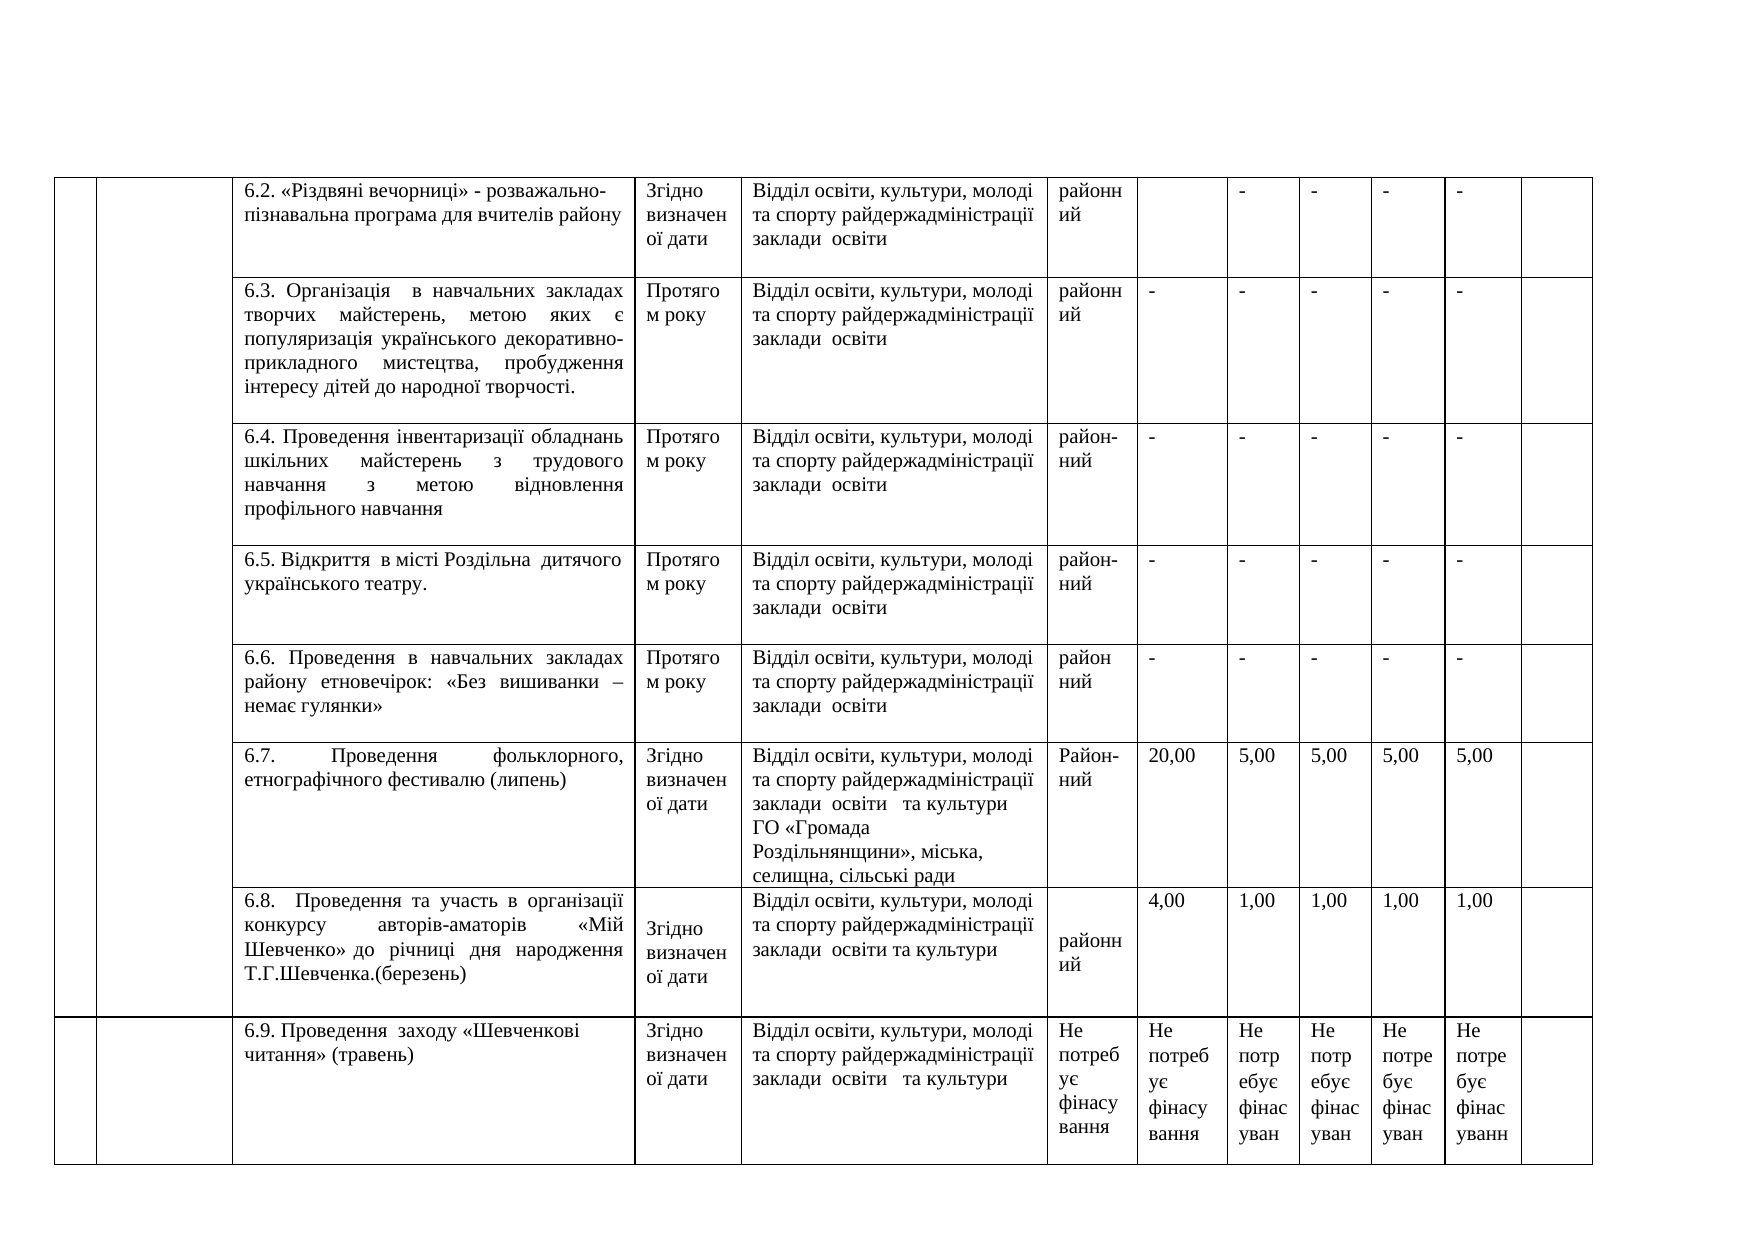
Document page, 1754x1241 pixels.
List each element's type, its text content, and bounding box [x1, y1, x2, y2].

table_cell 6 [55, 178, 96, 1016]
table_cell - [1138, 645, 1227, 742]
table_cell 6.5. Відкриття в місті Роздільна дитячого українського театру. [233, 546, 634, 644]
table_cell Протягом року [636, 645, 741, 742]
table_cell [233, 1018, 634, 1164]
table_cell 1,00 [1372, 888, 1444, 1016]
table_cell 6.6. Проведення в навчальних закладах району етновечірок: «Без вишиванки – немає гулянки» [233, 645, 634, 742]
table_cell [1522, 1018, 1592, 1164]
table_cell - [1138, 424, 1227, 545]
table_cell - [1372, 424, 1444, 545]
table_cell 20,00 [1138, 743, 1227, 887]
table_cell район-ний [1048, 424, 1137, 545]
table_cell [1446, 1018, 1521, 1164]
table_cell 4,00 [1138, 888, 1227, 1016]
table_cell 5,00 [1228, 743, 1299, 887]
table_cell Протягом року [636, 546, 741, 644]
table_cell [742, 1018, 1047, 1164]
table_cell - [1300, 546, 1371, 644]
table_cell - [1138, 546, 1227, 644]
table_cell - [1446, 645, 1521, 742]
table_cell район-ний [1048, 546, 1137, 644]
table_cell Відділ освіти, культури, молоді та спорту райдержадміністрації заклади освіти [742, 645, 1047, 742]
table_cell - [1228, 178, 1299, 277]
table_cell Згідно визначеної дати [636, 743, 741, 887]
table_cell Відділ освіти, культури, молоді та спорту райдержадміністрації заклади освіти та культури [742, 888, 1047, 1016]
table_cell 6.2. «Різдвяні вечорниці» - розважально-пізнавальна програма для вчителів району [233, 178, 634, 277]
table_cell Згідно визначеної дати [636, 888, 741, 1016]
table_cell [1522, 278, 1592, 423]
table_cell [55, 1018, 96, 1164]
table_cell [97, 178, 232, 1016]
table_cell - [1446, 424, 1521, 545]
table_cell 6.4. Проведення інвентаризації обладнань шкільних майстерень з трудового навчання з метою відновлення профільного навчання [233, 424, 634, 545]
table_cell 5,00 [1372, 743, 1444, 887]
table_cell - [1372, 278, 1444, 423]
table_cell Відділ освіти, культури, молоді та спорту райдержадміністрації заклади освіти [742, 424, 1047, 545]
table_cell - [1372, 645, 1444, 742]
table_cell [1522, 888, 1592, 1016]
table_cell Відділ освіти, культури, молоді та спорту райдержадміністрації заклади освіти [742, 278, 1047, 423]
table_cell [1522, 424, 1592, 545]
table_cell районний [1048, 888, 1137, 1016]
table_cell [1522, 743, 1592, 887]
table_cell 1,00 [1446, 888, 1521, 1016]
table_cell - [1228, 645, 1299, 742]
table_cell 5,00 [1446, 743, 1521, 887]
table_cell - [1300, 178, 1371, 277]
table_cell 6.3. Організація в навчальних закладах творчих майстерень, метою яких є популяризація українського декоративно-прикладного мистецтва, пробудження інтересу дітей до народної творчості. [233, 278, 634, 423]
table_cell - [1300, 645, 1371, 742]
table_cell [1300, 1018, 1371, 1164]
table_cell - [1300, 278, 1371, 423]
table_cell - [1300, 424, 1371, 545]
table_cell 1,00 [1300, 888, 1371, 1016]
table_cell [636, 1018, 741, 1164]
table_cell Відділ освіти, культури, молоді та спорту райдержадміністрації заклади освіти [742, 178, 1047, 277]
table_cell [1372, 1018, 1444, 1164]
table_cell [1522, 178, 1592, 277]
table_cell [1048, 1018, 1137, 1164]
table_cell [1522, 645, 1592, 742]
table_cell 5,00 [1300, 743, 1371, 887]
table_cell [1138, 1018, 1227, 1164]
table_cell Район-ний [1048, 743, 1137, 887]
table_cell - [1228, 424, 1299, 545]
table_cell - [1228, 546, 1299, 644]
table_cell - [1446, 178, 1521, 277]
table_cell - [1446, 546, 1521, 644]
table_cell Відділ освіти, культури, молоді та спорту райдержадміністрації заклади освіти [742, 546, 1047, 644]
table_cell [97, 1018, 232, 1164]
table_cell Протягом року [636, 424, 741, 545]
table_cell Відділ освіти, культури, молоді та спорту райдержадміністрації заклади освіти та культури ГО «Громада Роздільнянщини», міська, селищна, сільські ради [742, 743, 1047, 887]
table_cell - [1372, 178, 1444, 277]
table_cell район ний [1048, 645, 1137, 742]
table_cell [1138, 178, 1227, 277]
table_cell 6.7. Проведення фольклорного, етнографічного фестивалю (липень) [233, 743, 634, 887]
table_cell [1522, 546, 1592, 644]
table_cell - [1228, 278, 1299, 423]
table_cell - [1372, 546, 1444, 644]
table_cell - [1138, 278, 1227, 423]
table_cell 6.8. Проведення та участь в організації конкурсу авторів-аматорів «Мій Шевченко» до річниці дня народження Т.Г.Шевченка.(березень) [233, 888, 634, 1016]
table_cell - [1446, 278, 1521, 423]
table_cell районний [1048, 178, 1137, 277]
table_cell районний [1048, 278, 1137, 423]
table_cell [636, 178, 741, 277]
table_cell 1,00 [1228, 888, 1299, 1016]
table_cell Протягом року [636, 278, 741, 423]
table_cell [1228, 1018, 1299, 1164]
